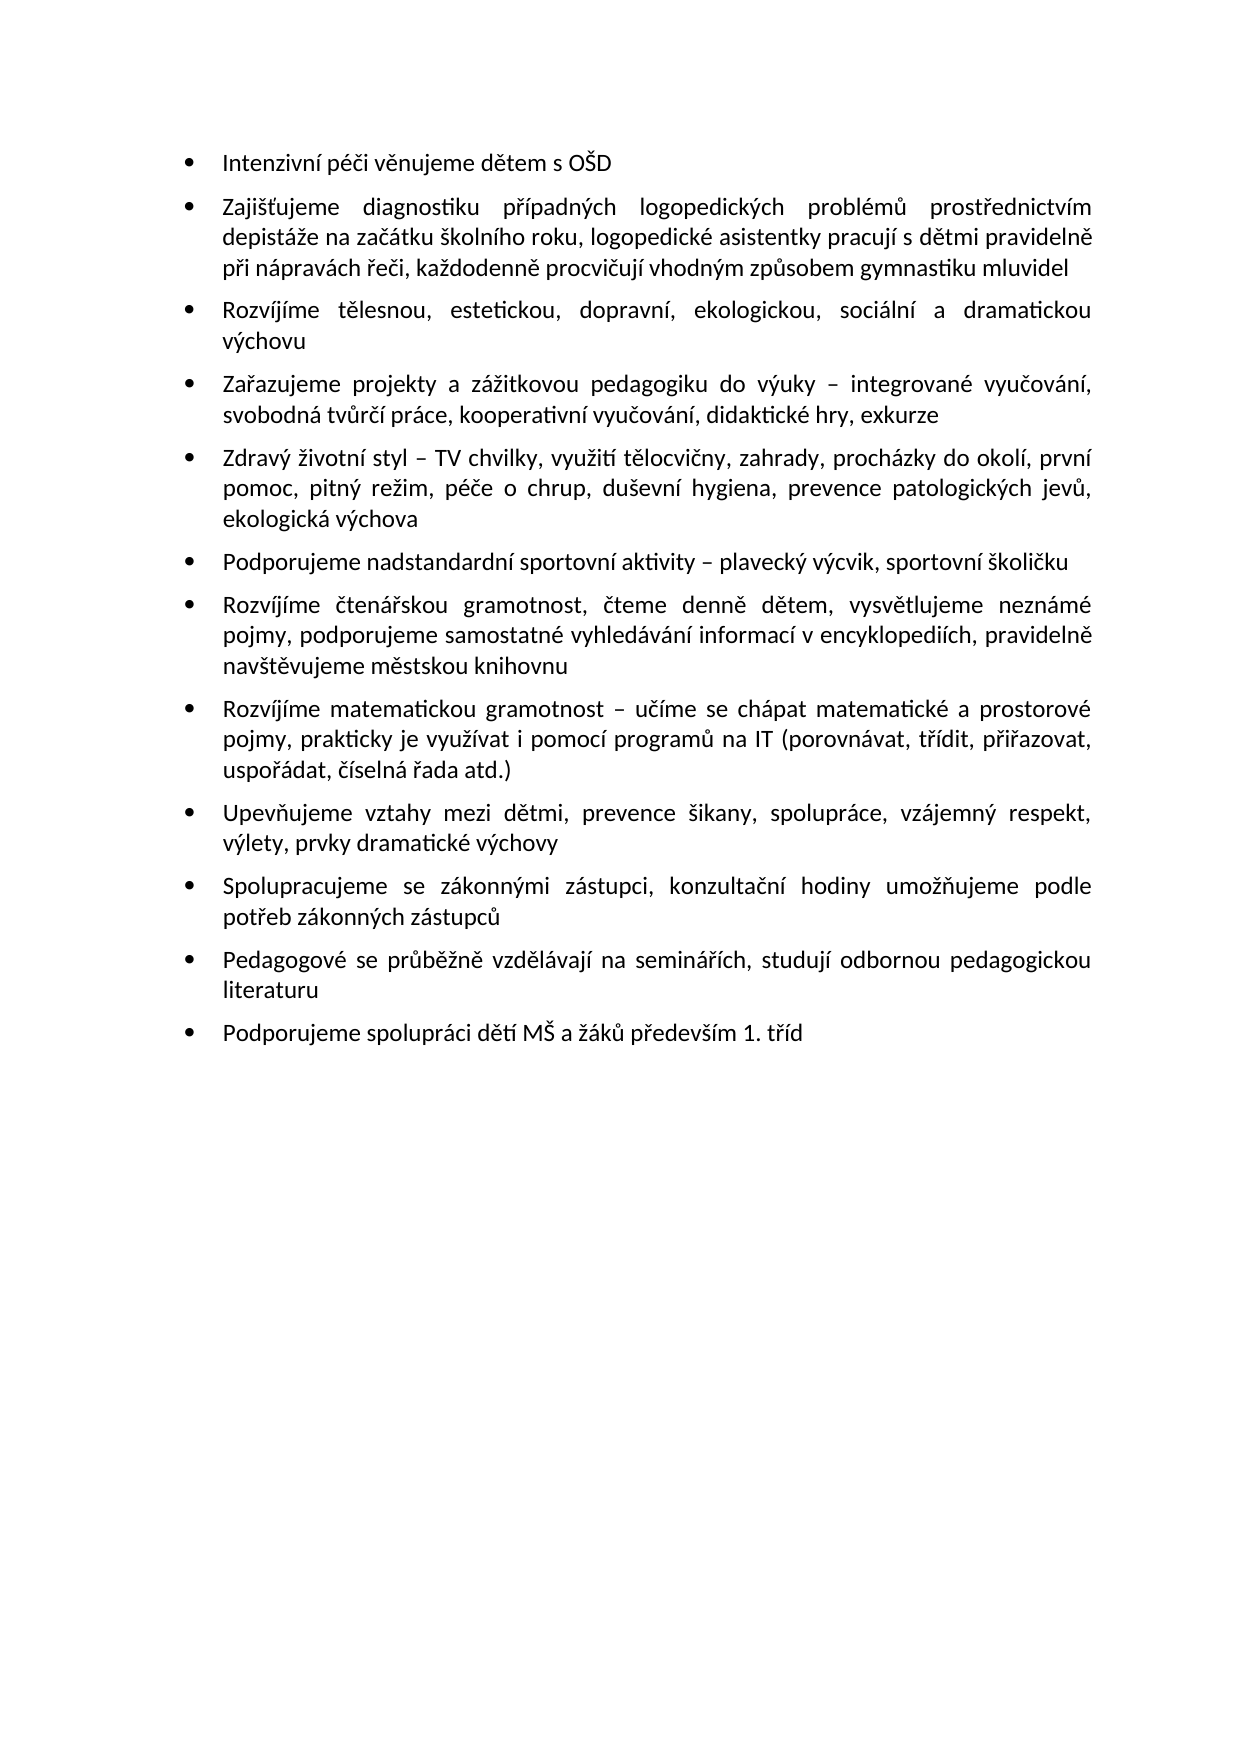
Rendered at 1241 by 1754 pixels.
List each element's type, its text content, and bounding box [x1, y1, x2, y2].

list Spolupracujeme se zákonnými zástupci, konzultační hodiny umožňujeme podle potřeb zákonných zástupců [185, 871, 1093, 932]
list Zdravý životní styl – TV chvilky, využití tělocvičny, zahrady, procházky do okolí, první pomoc, pitný režim, péče o chrup, duševní hygiena, prevence patologických jevů, ekologická výchova [185, 442, 1093, 533]
list Upevňujeme vztahy mezi dětmi, prevence šikany, spolupráce, vzájemný respekt, výlety, prvky dramatické výchovy [185, 797, 1093, 858]
list Intenzivní péči věnujeme dětem s OŠD [185, 148, 1093, 178]
list Rozvíjíme tělesnou, estetickou, dopravní, ekologickou, sociální a dramatickou výchovu [185, 295, 1093, 356]
list Podporujeme spolupráci dětí MŠ a žáků především 1. tříd [185, 1018, 1093, 1048]
list Podporujeme nadstandardní sportovní aktivity – plavecký výcvik, sportovní školičku [185, 546, 1093, 576]
list Zařazujeme projekty a zážitkovou pedagogiku do výuky – integrované vyučování, svobodná tvůrčí práce, kooperativní vyučování, didaktické hry, exkurze [185, 368, 1093, 429]
list Pedagogové se průběžně vzdělávají na seminářích, studují odbornou pedagogickou literaturu [185, 944, 1093, 1005]
list Rozvíjíme čtenářskou gramotnost, čteme denně dětem, vysvětlujeme neznámé pojmy, podporujeme samostatné vyhledávání informací v encyklopediích, pravidelně navštěvujeme městskou knihovnu [185, 589, 1093, 680]
list Zajišťujeme diagnostiku případných logopedických problémů prostřednictvím depistáže na začátku školního roku, logopedické asistentky pracují s dětmi pravidelně při nápravách řeči, každodenně procvičují vhodným způsobem gymnastiku mluvidel [185, 191, 1093, 282]
list Rozvíjíme matematickou gramotnost – učíme se chápat matematické a prostorové pojmy, prakticky je využívat i pomocí programů na IT (porovnávat, třídit, přiřazovat, uspořádat, číselná řada atd.) [185, 693, 1093, 784]
